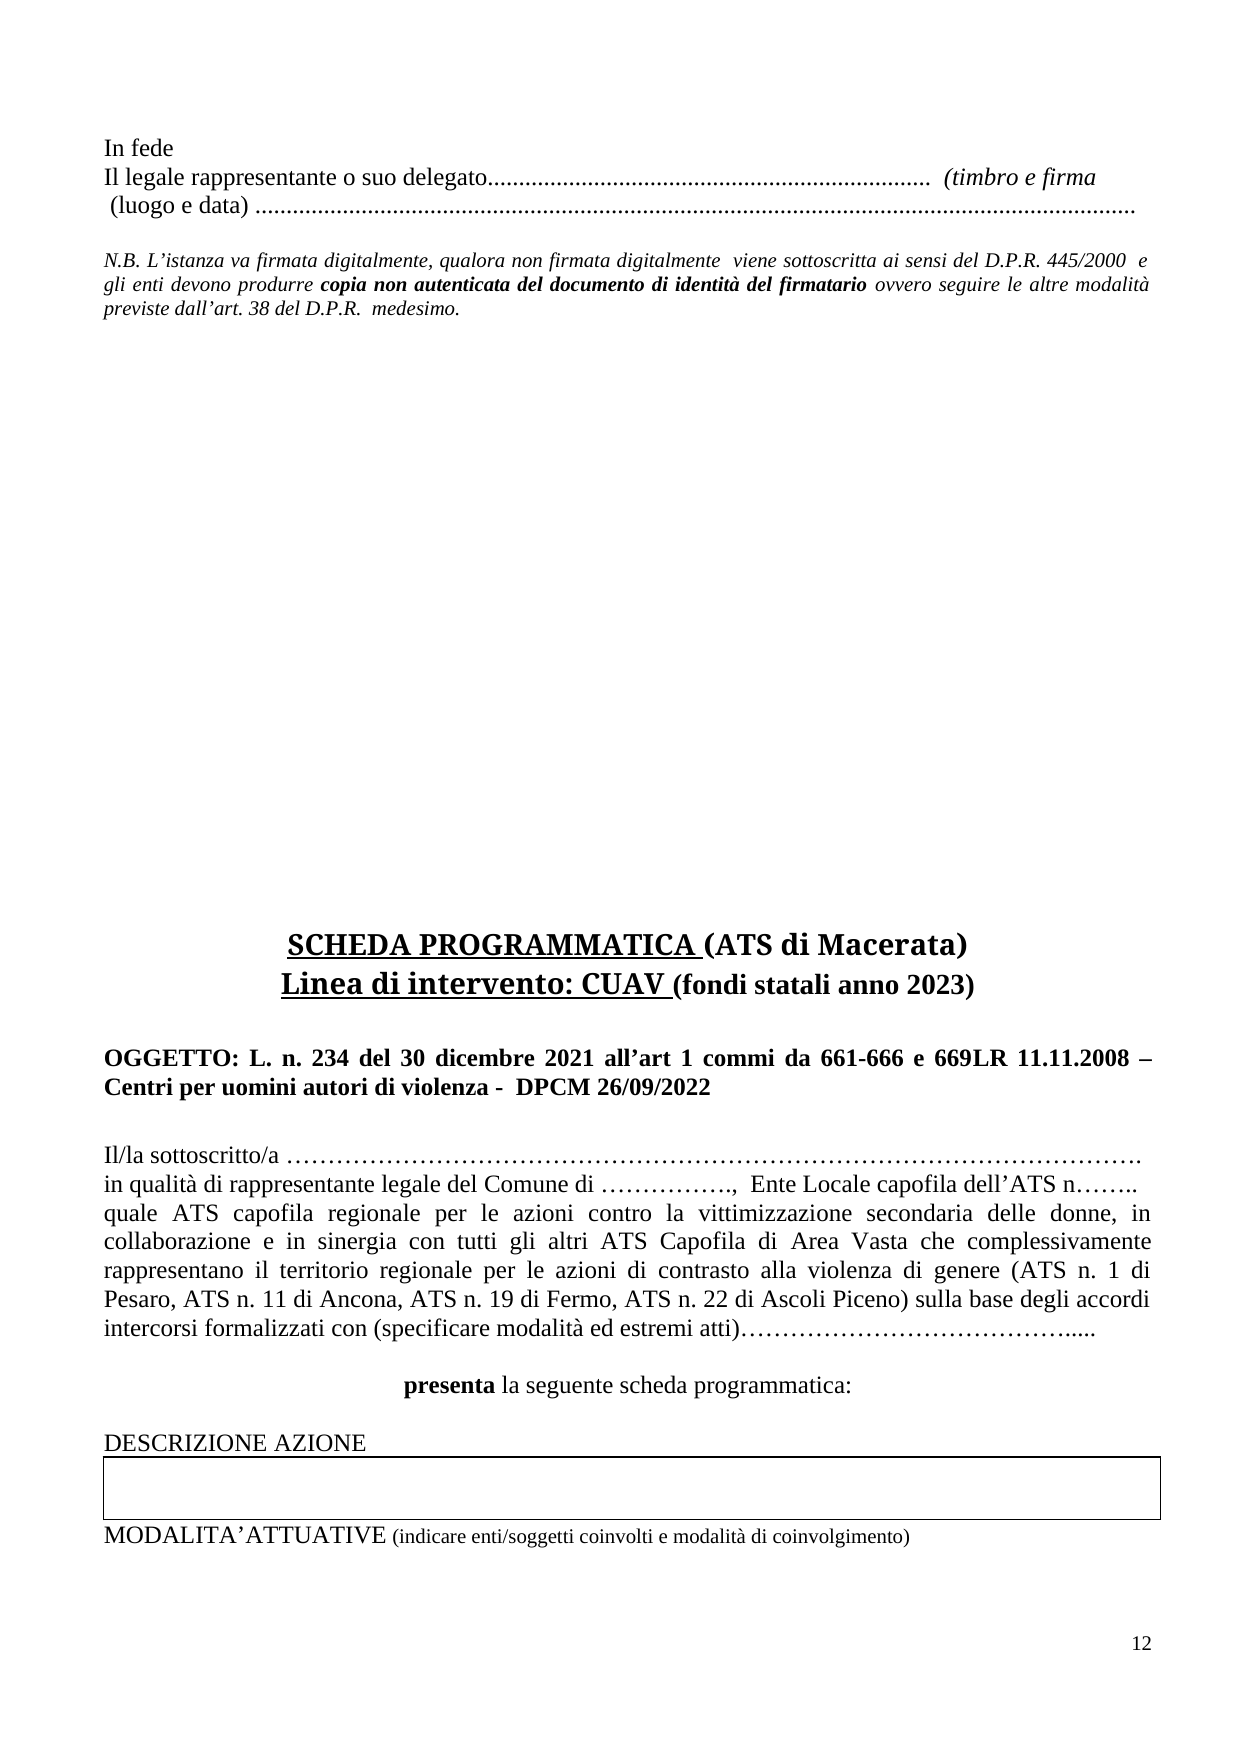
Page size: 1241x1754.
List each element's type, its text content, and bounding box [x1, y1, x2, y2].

text DESCRIZIONE AZIONE [103, 1428, 1152, 1456]
text in qualità di rappresentante legale del Comune di ……………., Ente Locale capofila dell’ATS n…….. [103, 1169, 1152, 1198]
text Il legale rappresentante o suo delegato....................................................................... (timbro e firma [103, 162, 1152, 190]
text OGGETTO: L. n. 234 del 30 dicembre 2021 all’art 1 commi da 661-666 e 669LR 11.11.2008 – Centri per uomini autori di violenza - DPCM 26/09/2022 [103, 1043, 1152, 1100]
text presenta la seguente scheda programmatica: [103, 1370, 1152, 1399]
text N.B. L’istanza va firmata digitalmente, qualora non firmata digitalmente viene sottoscritta ai sensi del D.P.R. 445/2000 e gli enti devono produrre copia non autenticata del documento di identità del firmatario ovvero seguire le altre modalità previste dall’art. 38 del D.P.R. medesimo. [103, 248, 1152, 320]
text Linea di intervento: CUAV (fondi statali anno 2023) [103, 963, 1152, 1003]
text quale ATS capofila regionale per le azioni contro la vittimizzazione secondaria delle donne, in collaborazione e in sinergia con tutti gli altri ATS Capofila di Area Vasta che complessivamente rappresentano il territorio regionale per le azioni di contrasto alla violenza di genere (ATS n. 1 di Pesaro, ATS n. 11 di Ancona, ATS n. 19 di Fermo, ATS n. 22 di Ascoli Piceno) sulla base degli accordi intercorsi formalizzati con (specificare modalità ed estremi atti)…………………………………..... [103, 1198, 1152, 1341]
text SCHEDA PROGRAMMATICA (ATS di Macerata) [103, 924, 1152, 963]
text MODALITA’ATTUATIVE (indicare enti/soggetti coinvolti e modalità di coinvolgimento) [103, 1520, 1152, 1549]
text Il/la sottoscritto/a …………………………………………………………………………………………. [103, 1140, 1152, 1169]
text In fede [103, 133, 1152, 162]
text (luogo e data) ............................................................................................................................................. [103, 190, 1152, 219]
